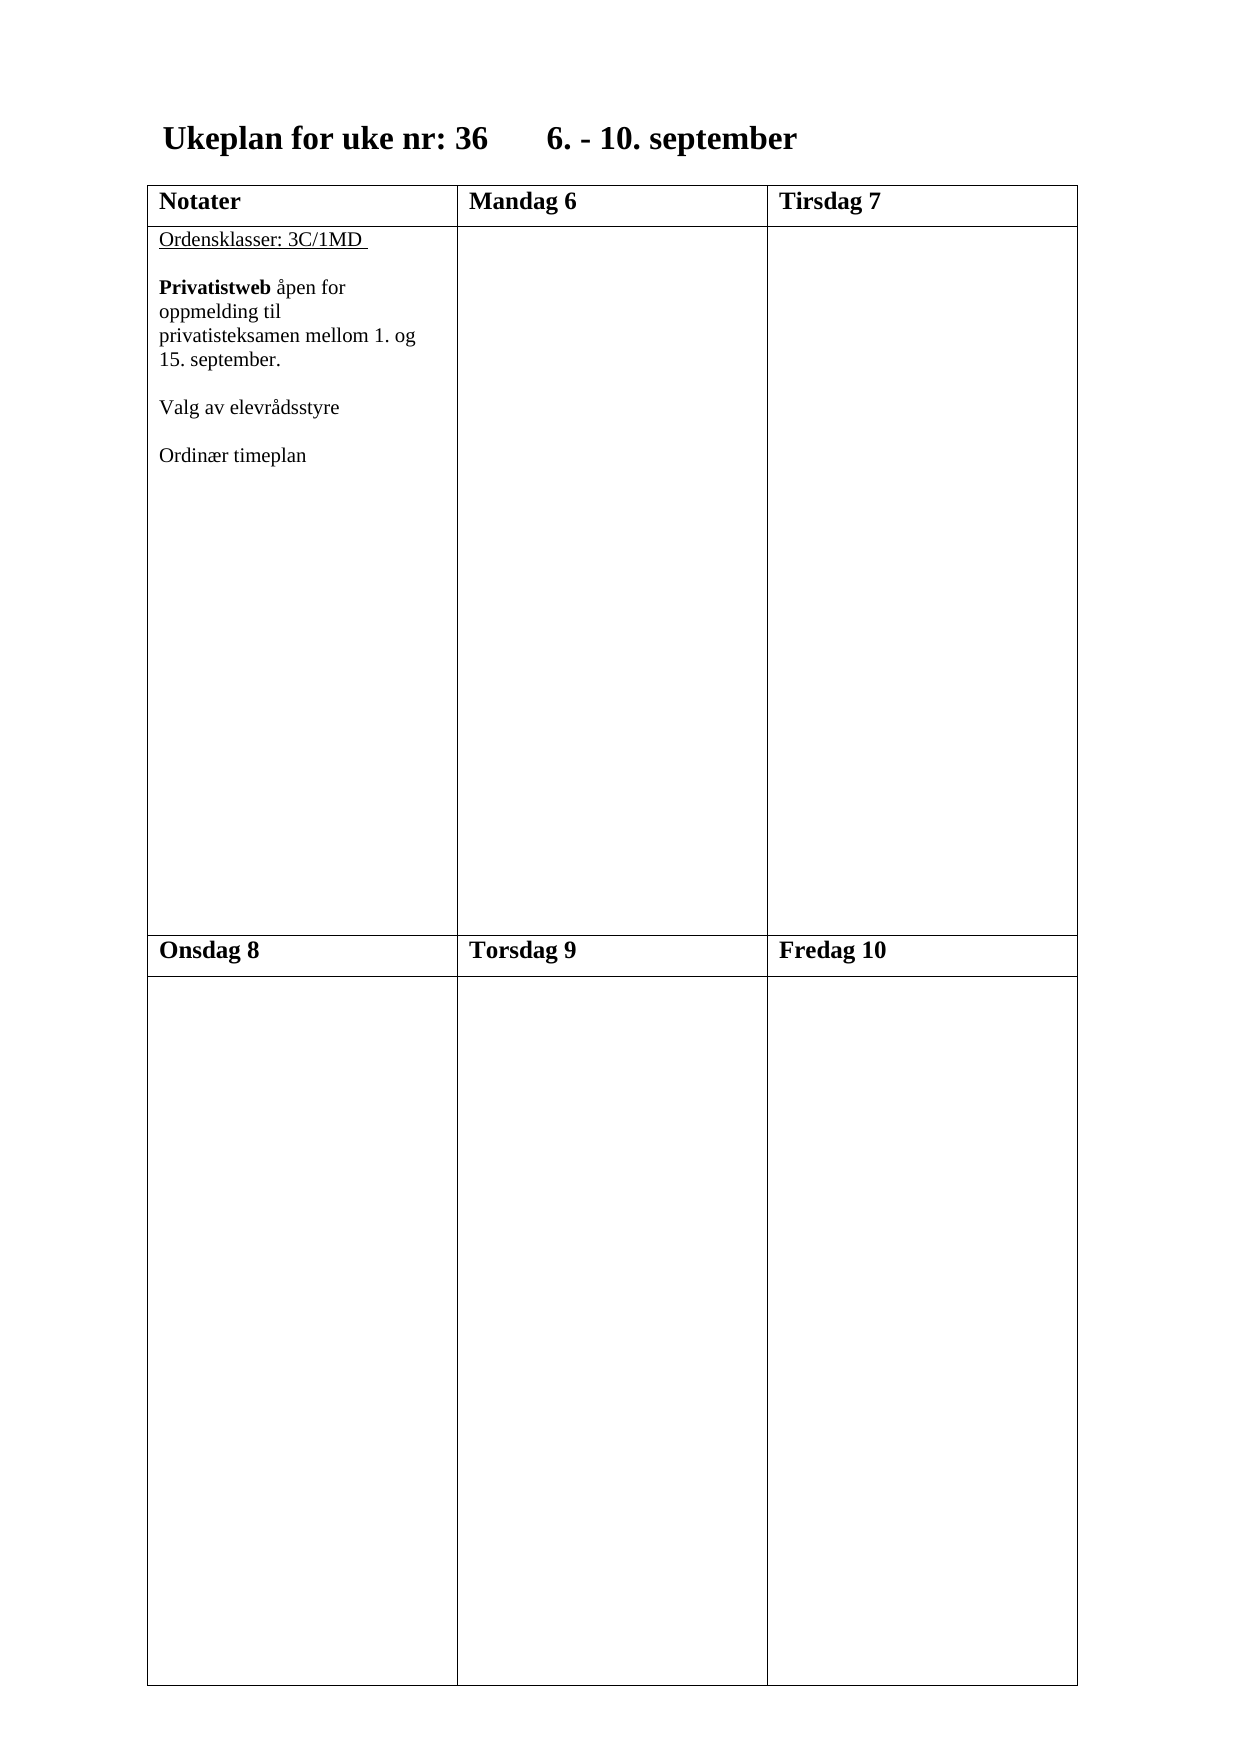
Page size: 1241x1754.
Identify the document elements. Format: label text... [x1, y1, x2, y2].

table_header Notater [148, 186, 457, 226]
table_cell [458, 977, 767, 1684]
table_cell [768, 977, 1077, 1684]
table_cell Onsdag 8 [148, 936, 457, 976]
table_cell [148, 977, 457, 1684]
table_cell Torsdag 9 [458, 936, 767, 976]
text Ukeplan for uke nr: 36 6. - 10. september 2021 [162, 118, 1063, 157]
table_cell Fredag 10 [768, 936, 1077, 976]
table_cell [458, 227, 767, 934]
table_cell [768, 227, 1077, 934]
table_header Mandag 6 [458, 186, 767, 226]
table_cell Ordensklasser: 3C/1MD Privatistweb åpen for oppmelding til privatisteksamen mellom 1. og 15. september. Valg av elevrådsstyre Ordinær timeplan [148, 227, 457, 934]
table_header Tirsdag 7 [768, 186, 1077, 226]
